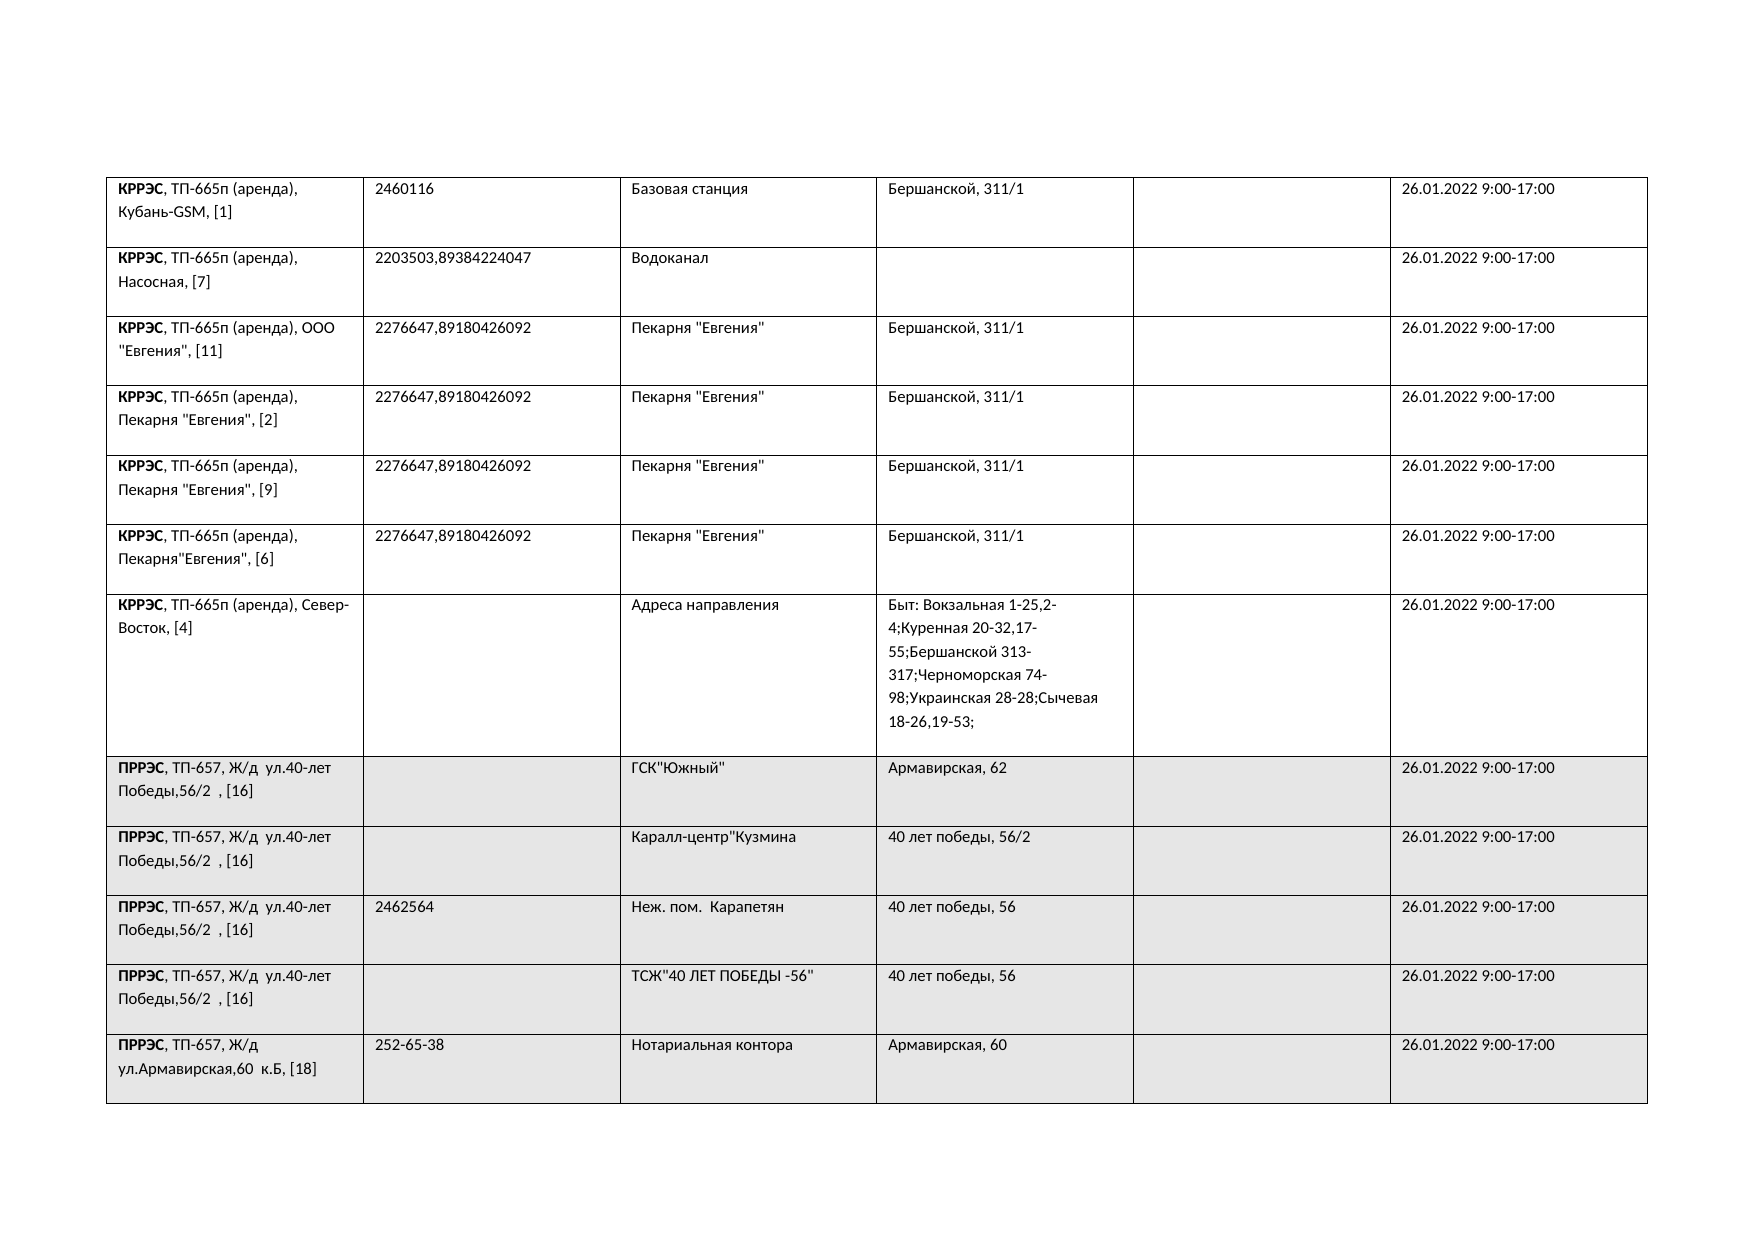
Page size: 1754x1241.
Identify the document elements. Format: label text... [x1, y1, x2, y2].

table_cell КРРЭС, ТП-665п (аренда), Пекарня "Евгения", [9] [107, 456, 363, 524]
table_cell 252-65-38 [364, 1035, 620, 1103]
table_cell 40 лет победы, 56 [877, 896, 1133, 964]
table_cell [1134, 896, 1390, 964]
table_cell Бершанской, 311/1 [877, 386, 1133, 455]
table_cell Неж. пом. Карапетян [621, 896, 876, 964]
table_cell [1391, 178, 1647, 247]
table_cell Армавирская, 60 [877, 1035, 1133, 1103]
table_cell 2460116 [364, 178, 620, 247]
table_cell Быт: Вокзальная 1-25,2-4;Куренная 20-32,17-55;Бершанской 313-317;Черноморская 74-98;Украинская 28-28;Сычевая 18-26,19-53; [877, 595, 1133, 756]
table_cell [364, 827, 620, 895]
table_cell Бершанской, 311/1 [877, 317, 1133, 385]
table_cell 2276647,89180426092 [364, 317, 620, 385]
table_cell [1134, 317, 1390, 385]
table_cell 26.01.2022 9:00-17:00 [1391, 248, 1647, 316]
table_cell 40 лет победы, 56 [877, 965, 1133, 1034]
table_cell ПРРЭС, ТП-657, Ж/д ул.40-лет Победы,56/2 , [16] [107, 827, 363, 895]
table_cell Адреса направления [621, 595, 876, 756]
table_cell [1391, 1035, 1647, 1103]
table_cell 26.01.2022 9:00-17:00 [1391, 827, 1647, 895]
table_cell Базовая станция [621, 178, 876, 247]
table_cell 26.01.2022 9:00-17:00 [1391, 456, 1647, 524]
table_cell 26.01.2022 9:00-17:00 [1391, 525, 1647, 593]
table_cell ПРРЭС, ТП-657, Ж/д ул.40-лет Победы,56/2 , [16] [107, 896, 363, 964]
table_cell ГСК"Южный" [621, 757, 876, 826]
table_cell [877, 248, 1133, 316]
table_cell 2276647,89180426092 [364, 525, 620, 593]
table_cell 26.01.2022 9:00-17:00 [1391, 595, 1647, 756]
table_cell [1134, 248, 1390, 316]
table_cell Водоканал [621, 248, 876, 316]
table_cell КРРЭС, ТП-665п (аренда), Кубань-GSM, [1] [107, 178, 363, 247]
table_cell [1134, 456, 1390, 524]
table_cell Пекарня "Евгения" [621, 317, 876, 385]
table_cell Армавирская, 62 [877, 757, 1133, 826]
table_cell 26.01.2022 9:00-17:00 [1391, 965, 1647, 1034]
table_cell [1134, 595, 1390, 756]
table_cell КРРЭС, ТП-665п (аренда), Пекарня "Евгения", [2] [107, 386, 363, 455]
table_cell Бершанской, 311/1 [877, 456, 1133, 524]
table_cell [1134, 386, 1390, 455]
table_cell Каралл-центр"Кузмина [621, 827, 876, 895]
table_cell [1134, 757, 1390, 826]
table_cell [1134, 965, 1390, 1034]
table_cell ПРРЭС, ТП-657, Ж/д ул.40-лет Победы,56/2 , [16] [107, 757, 363, 826]
table_cell [1134, 178, 1390, 247]
table_cell [1134, 827, 1390, 895]
table_cell Пекарня "Евгения" [621, 386, 876, 455]
table_cell [364, 965, 620, 1034]
table_cell КРРЭС, ТП-665п (аренда), Насосная, [7] [107, 248, 363, 316]
table_cell 2203503,89384224047 [364, 248, 620, 316]
table_cell [364, 595, 620, 756]
table_cell ПРРЭС, ТП-657, Ж/д ул.40-лет Победы,56/2 , [16] [107, 965, 363, 1034]
table_cell [1134, 1035, 1390, 1103]
table_cell Пекарня "Евгения" [621, 525, 876, 593]
table_cell [1134, 525, 1390, 593]
table_cell 26.01.2022 9:00-17:00 [1391, 757, 1647, 826]
table_cell 26.01.2022 9:00-17:00 [1391, 896, 1647, 964]
table_cell [364, 757, 620, 826]
table_cell КРРЭС, ТП-665п (аренда), ООО "Евгения", [11] [107, 317, 363, 385]
table_cell Бершанской, 311/1 [877, 525, 1133, 593]
table_cell Бершанской, 311/1 [877, 178, 1133, 247]
table_cell 2462564 [364, 896, 620, 964]
table_cell Нотариальная контора [621, 1035, 876, 1103]
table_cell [107, 1035, 363, 1103]
table_cell 26.01.2022 9:00-17:00 [1391, 317, 1647, 385]
table_cell 2276647,89180426092 [364, 456, 620, 524]
table_cell 40 лет победы, 56/2 [877, 827, 1133, 895]
table_cell Пекарня "Евгения" [621, 456, 876, 524]
table_cell 26.01.2022 9:00-17:00 [1391, 386, 1647, 455]
table_cell КРРЭС, ТП-665п (аренда), Пекарня"Евгения", [6] [107, 525, 363, 593]
table_cell ТСЖ"40 ЛЕТ ПОБЕДЫ -56" [621, 965, 876, 1034]
table_cell 2276647,89180426092 [364, 386, 620, 455]
table_cell КРРЭС, ТП-665п (аренда), Север-Восток, [4] [107, 595, 363, 756]
